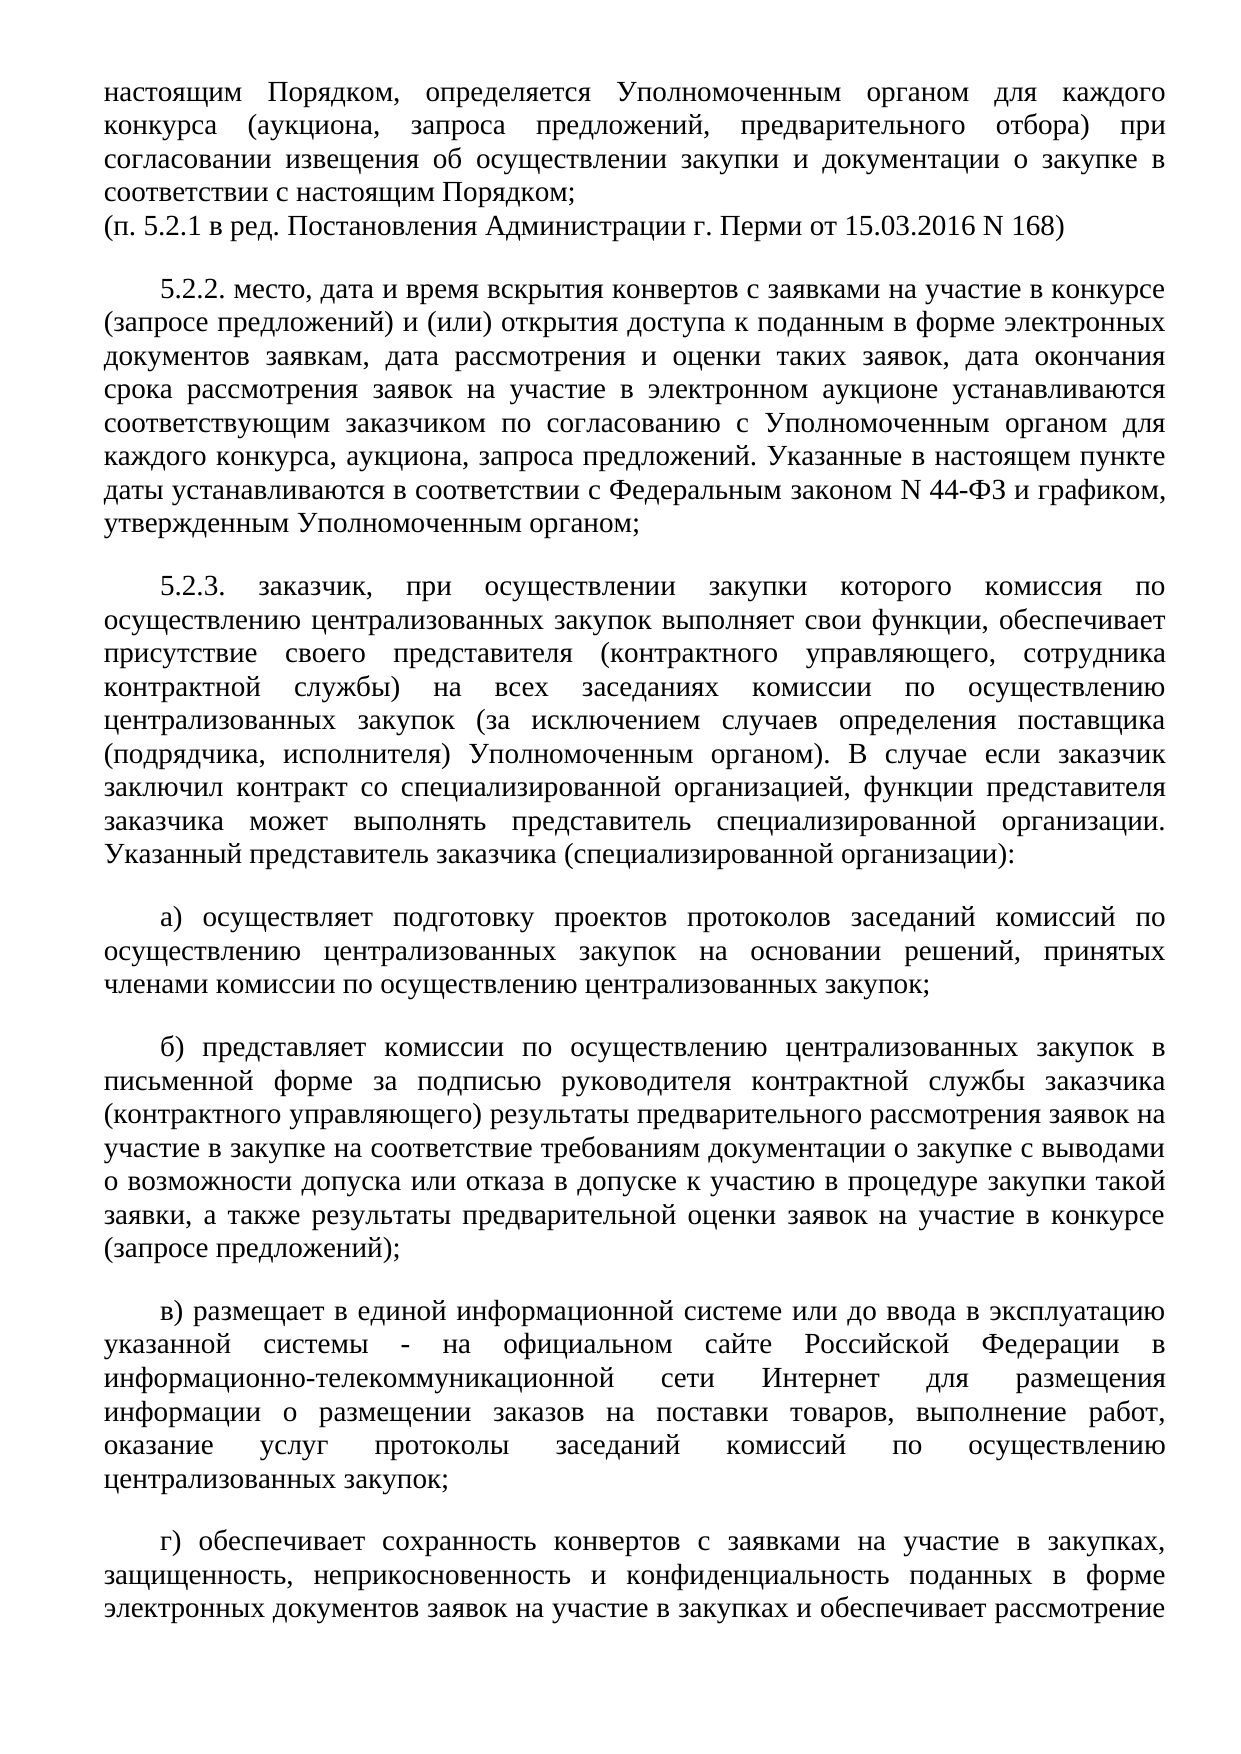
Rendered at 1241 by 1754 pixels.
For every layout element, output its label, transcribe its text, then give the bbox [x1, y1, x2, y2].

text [103, 74, 1167, 208]
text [103, 1523, 1167, 1624]
text б) представляет комиссии по осуществлению централизованных закупок в письменной форме за подписью руководителя контрактной службы заказчика (контрактного управляющего) результаты предварительного рассмотрения заявок на участие в закупке на соответствие требованиям документации о закупке с выводами о возможности допуска или отказа в допуске к участию в процедуре закупки такой заявки, а также результаты предварительной оценки заявок на участие в конкурсе (запросе предложений); [103, 1029, 1167, 1264]
text 5.2.2. место, дата и время вскрытия конвертов с заявками на участие в конкурсе (запросе предложений) и (или) открытия доступа к поданным в форме электронных документов заявкам, дата рассмотрения и оценки таких заявок, дата окончания срока рассмотрения заявок на участие в электронном аукционе устанавливаются соответствующим заказчиком по согласованию с Уполномоченным органом для каждого конкурса, аукциона, запроса предложений. Указанные в настоящем пункте даты устанавливаются в соответствии с Федеральным законом N 44-ФЗ и графиком, утвержденным Уполномоченным органом; [103, 271, 1167, 539]
text в) размещает в единой информационной системе или до ввода в эксплуатацию указанной системы - на официальном сайте Российской Федерации в информационно-телекоммуникационной сети Интернет для размещения информации о размещении заказов на поставки товаров, выполнение работ, оказание услуг протоколы заседаний комиссий по осуществлению централизованных закупок; [103, 1293, 1167, 1494]
text а) осуществляет подготовку проектов протоколов заседаний комиссий по осуществлению централизованных закупок на основании решений, принятых членами комиссии по осуществлению централизованных закупок; [103, 899, 1167, 1000]
text 5.2.3. заказчик, при осуществлении закупки которого комиссия по осуществлению централизованных закупок выполняет свои функции, обеспечивает присутствие своего представителя (контрактного управляющего, сотрудника контрактной службы) на всех заседаниях комиссии по осуществлению централизованных закупок (за исключением случаев определения поставщика (подрядчика, исполнителя) Уполномоченным органом). В случае если заказчик заключил контракт со специализированной организацией, функции представителя заказчика может выполнять представитель специализированной организации. Указанный представитель заказчика (специализированной организации): [103, 568, 1167, 870]
text (п. 5.2.1 в ред. Постановления Администрации г. Перми от 15.03.2016 N 168) [103, 208, 1167, 242]
